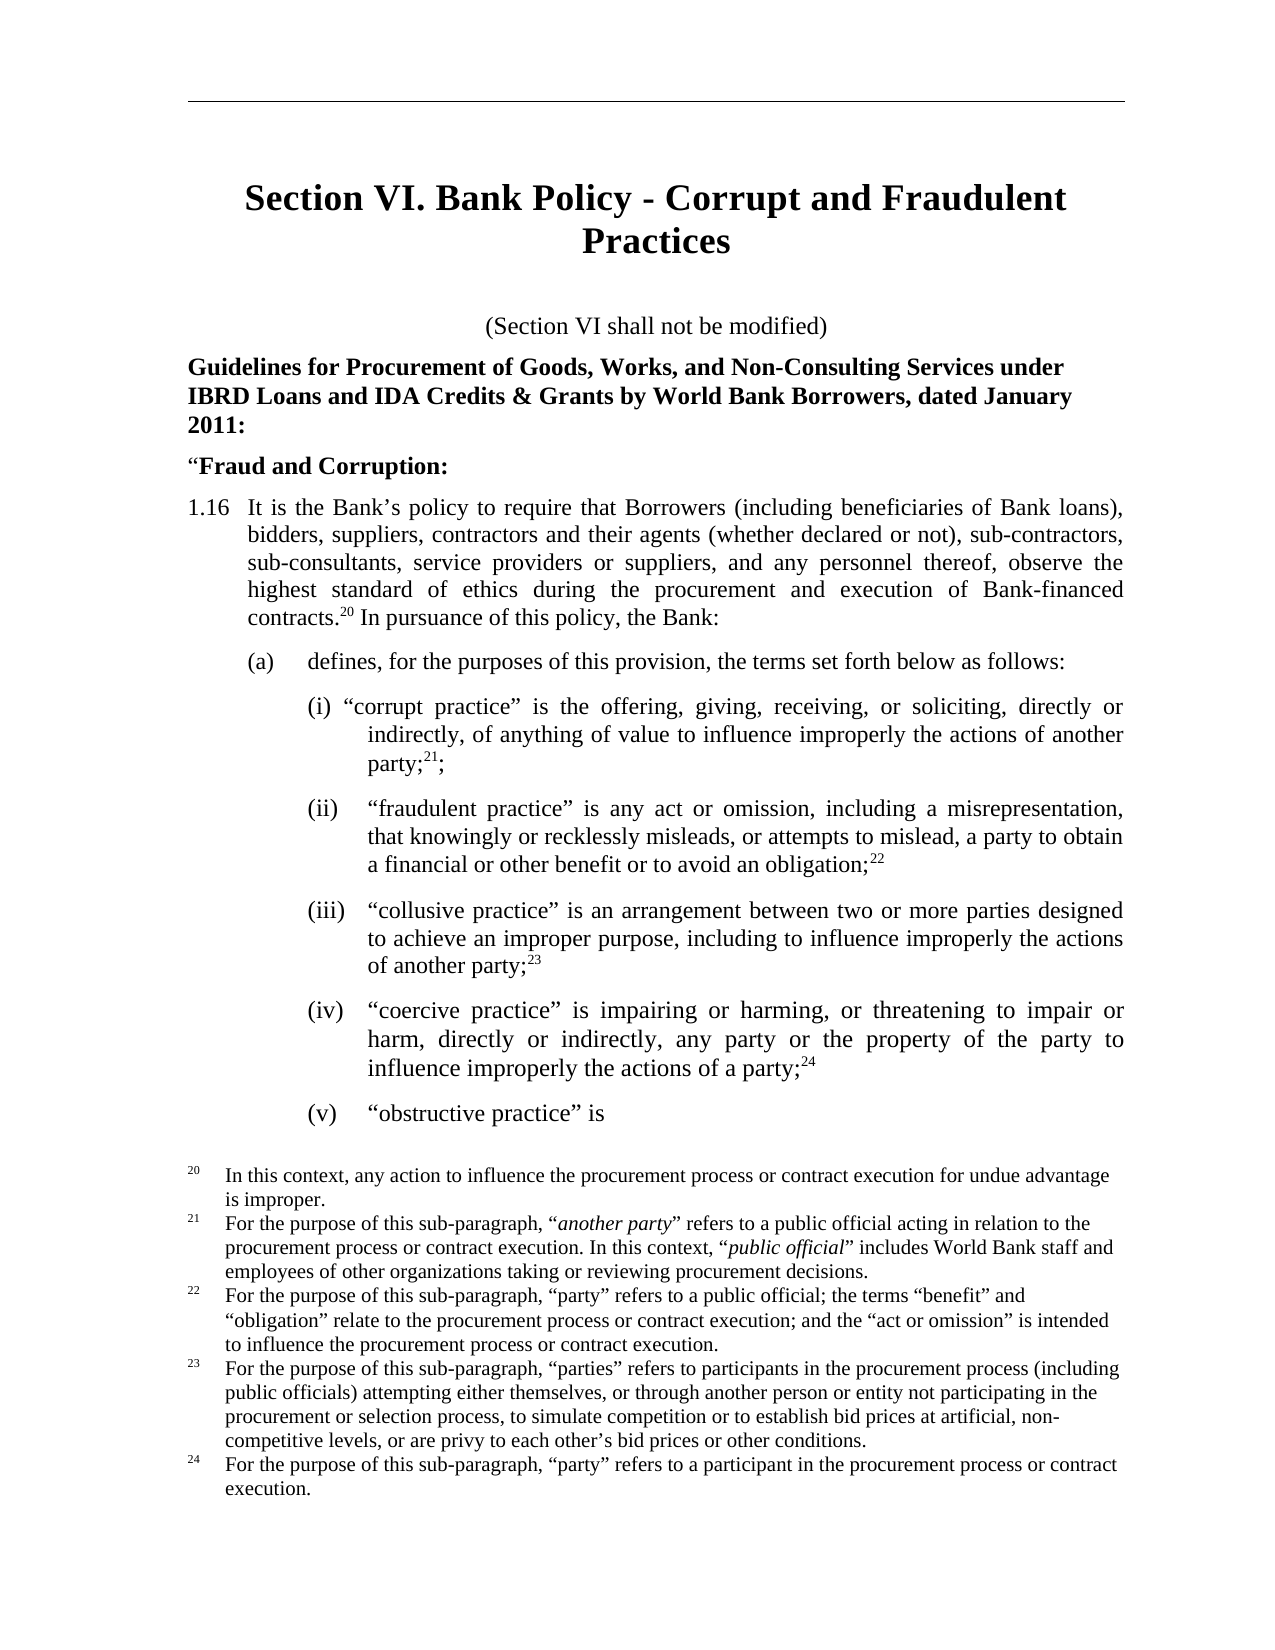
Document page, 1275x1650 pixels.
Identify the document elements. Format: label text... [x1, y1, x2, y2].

text (Section VI shall not be modified) [187, 311, 1125, 340]
text 1.16 It is the Bank’s policy to require that Borrowers (including beneficiaries of Bank loans), bidders, suppliers, contractors and their agents (whether declared or not), sub-contractors, sub-consultants, service providers or suppliers, and any personnel thereof, observe the highest standard of ethics during the procurement and execution of Bank-financed contracts. In pursuance of this policy, the Bank: [187, 492, 1125, 631]
text Section VI. Bank Policy - Corrupt and Fraudulent Practices [187, 175, 1125, 261]
text “Fraud and Corruption: [187, 451, 1125, 480]
text (iv) “coercive practice” is impairing or harming, or threatening to impair or harm, directly or indirectly, any party or the property of the party to influence improperly the actions of a party; [307, 996, 1125, 1082]
text (iii) “collusive practice” is an arrangement between two or more parties designed to achieve an improper purpose, including to influence improperly the actions of another party; [307, 895, 1125, 979]
text (i) “corrupt practice” is the offering, giving, receiving, or soliciting, directly or indirectly, of anything of value to influence improperly the actions of another party;; [307, 691, 1125, 777]
text (v) “obstructive practice” is [307, 1098, 1125, 1127]
text (ii) “fraudulent practice” is any act or omission, including a misrepresentation, that knowingly or recklessly misleads, or attempts to mislead, a party to obtain a financial or other benefit or to avoid an obligation; [307, 793, 1125, 878]
text Guidelines for Procurement of Goods, Works, and Non-Consulting Services under IBRD Loans and IDA Credits & Grants by World Bank Borrowers, dated January 2011: [187, 352, 1125, 439]
text (a) defines, for the purposes of this provision, the terms set forth below as follows: [247, 647, 1125, 675]
